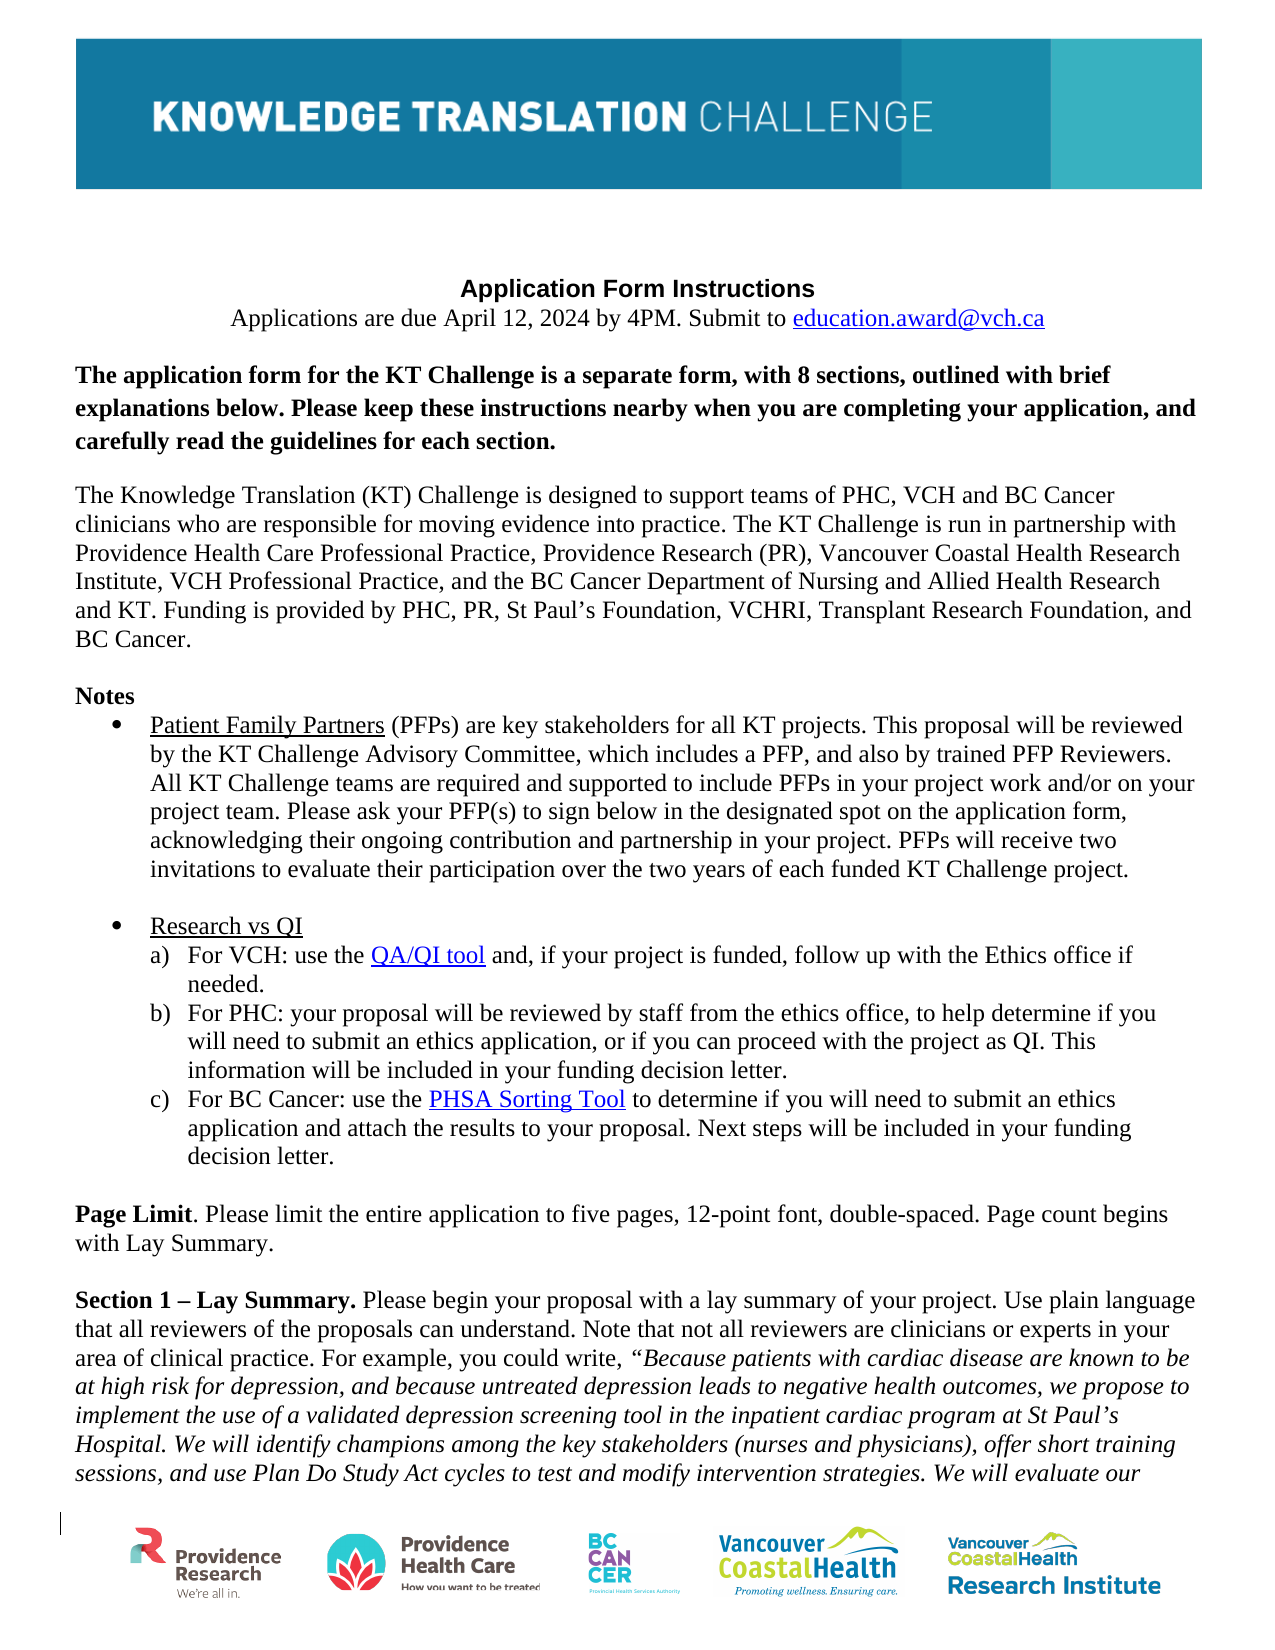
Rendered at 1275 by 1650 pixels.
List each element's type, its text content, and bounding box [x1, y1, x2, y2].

list For VCH: use the QA/QI tool and, if your project is funded, follow up with the Ethics office if needed. [150, 940, 1200, 998]
text Notes [75, 681, 1200, 710]
picture [948, 1532, 1161, 1594]
picture [960, 1584, 966, 1594]
text The Knowledge Translation (KT) Challenge is designed to support teams of PHC, VCH and BC Cancer clinicians who are responsible for moving evidence into practice. The KT Challenge is run in partnership with Providence Health Care Professional Practice, Providence Research (PR), Vancouver Coastal Health Research Institute, VCH Professional Practice, and the BC Cancer Department of Nursing and Allied Health Research and KT. Funding is provided by PHC, PR, St Paul’s Foundation, VCHRI, Transplant Research Foundation, and BC Cancer. [75, 480, 1200, 653]
list Research vs QI [112, 911, 1200, 940]
picture [712, 1526, 905, 1597]
text The application form for the KT Challenge is a separate form, with 8 sections, outlined with brief explanations below. Please keep these instructions nearby when you are completing your application, and carefully read the guidelines for each section. [75, 360, 1200, 455]
picture [119, 1520, 300, 1599]
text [75, 1285, 1200, 1486]
list For PHC: your proposal will be reviewed by staff from the ethics office, to help determine if you will need to submit an ethics application, or if you can proceed with the project as QI. This information will be included in your funding decision letter. [150, 998, 1200, 1084]
picture [327, 1533, 540, 1591]
list For BC Cancer: use the PHSA Sorting Tool to determine if you will need to submit an ethics application and attach the results to your proposal. Next steps will be included in your funding decision letter. [150, 1084, 1200, 1170]
list Patient Family Partners (PFPs) are key stakeholders for all KT projects. This proposal will be reviewed by the KT Challenge Advisory Committee, which includes a PFP, and also by trained PFP Reviewers. All KT Challenge teams are required and supported to include PFPs in your project work and/or on your project team. Please ask your PFP(s) to sign below in the designated spot on the application form, acknowledging their ongoing contribution and partnership in your project. PFPs will receive two invitations to evaluate their participation over the two years of each funded KT Challenge project. [112, 710, 1200, 883]
text Page Limit. Please limit the entire application to five pages, 12-point font, double-spaced. Page count begins with Lay Summary. [75, 1199, 1200, 1256]
picture [1, 0, 1275, 1448]
text Applications are due April 12, 2024 by 4PM. Submit to education.award@vch.ca [75, 303, 1200, 332]
picture [1046, 1585, 1051, 1594]
picture [1024, 1585, 1030, 1594]
picture [996, 1589, 1006, 1594]
text Application Form Instructions [75, 274, 1200, 303]
picture [588, 1533, 680, 1594]
picture [969, 1587, 985, 1594]
